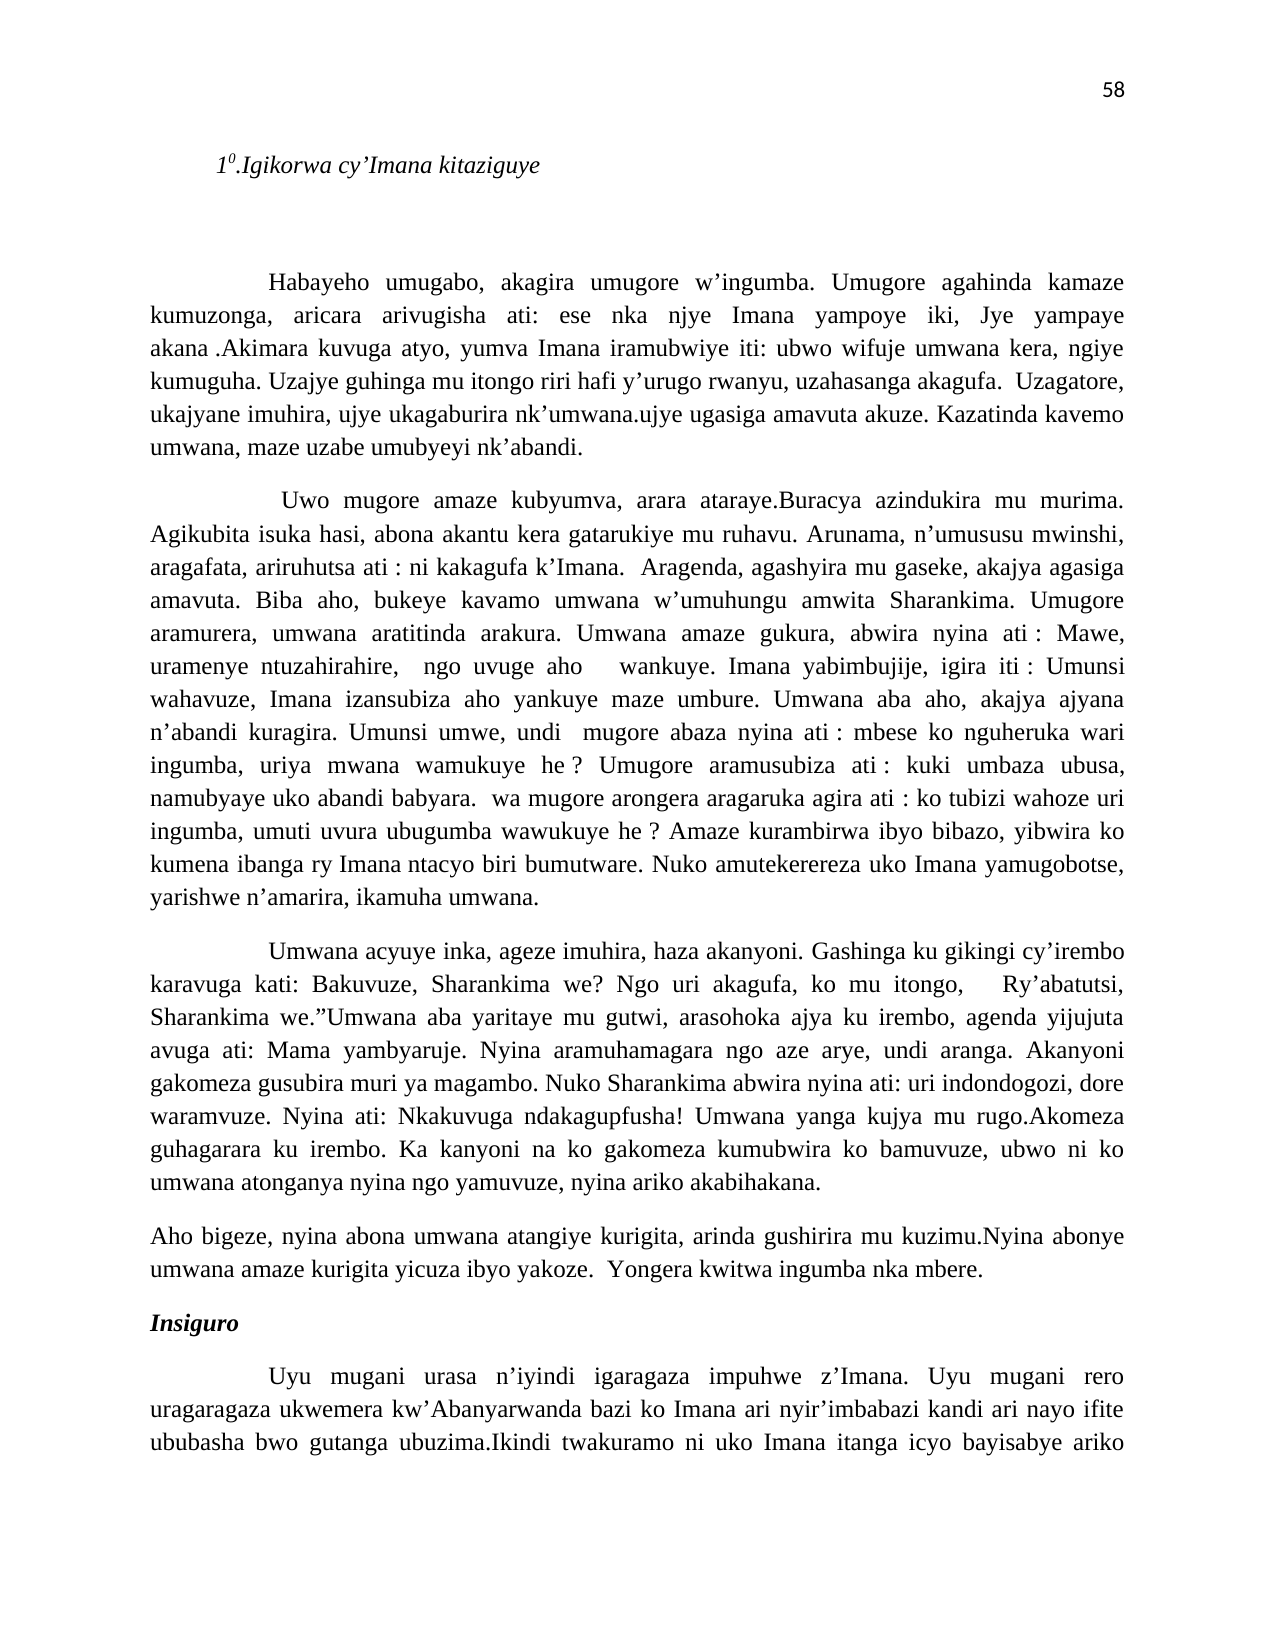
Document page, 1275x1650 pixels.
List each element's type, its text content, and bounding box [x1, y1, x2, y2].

text Umwana acyuye inka, ageze imuhira, haza akanyoni. Gashinga ku gikingi cy’irembo karavuga kati: Bakuvuze, Sharankima we? Ngo uri akagufa, ko mu itongo, Ry’abatutsi, Sharankima we.”Umwana aba yaritaye mu gutwi, arasohoka ajya ku irembo, agenda yijujuta avuga ati: Mama yambyaruje. Nyina aramuhamagara ngo aze arye, undi aranga. Akanyoni gakomeza gusubira muri ya magambo. Nuko Sharankima abwira nyina ati: uri indondogozi, dore waramvuze. Nyina ati: Nkakuvuga ndakagupfusha! Umwana yanga kujya mu rugo.Akomeza guhagarara ku irembo. Ka kanyoni na ko gakomeza kumubwira ko bamuvuze, ubwo ni ko umwana atonganya nyina ngo yamuvuze, nyina ariko akabihakana. [150, 936, 1125, 1196]
text Insiguro [150, 1308, 1125, 1336]
list 10.Igikorwa cy’Imana kitaziguye [216, 150, 1125, 179]
text Uwo mugore amaze kubyumva, arara ataraye.Buracya azindukira mu murima. Agikubita isuka hasi, abona akantu kera gatarukiye mu ruhavu. Arunama, n’umususu mwinshi, aragafata, ariruhutsa ati : ni kakagufa k’Imana. Aragenda, agashyira mu gaseke, akajya agasiga amavuta. Biba aho, bukeye kavamo umwana w’umuhungu amwita Sharankima. Umugore aramurera, umwana aratitinda arakura. Umwana amaze gukura, abwira nyina ati : Mawe, uramenye ntuzahirahire, ngo uvuge aho wankuye. Imana yabimbujije, igira iti : Umunsi wahavuze, Imana izansubiza aho yankuye maze umbure. Umwana aba aho, akajya ajyana n’abandi kuragira. Umunsi umwe, undi mugore abaza nyina ati : mbese ko nguheruka wari ingumba, uriya mwana wamukuye he ? Umugore aramusubiza ati : kuki umbaza ubusa, namubyaye uko abandi babyara. wa mugore arongera aragaruka agira ati : ko tubizi wahoze uri ingumba, umuti uvura ubugumba wawukuye he ? Amaze kurambirwa ibyo bibazo, yibwira ko kumena ibanga ry Imana ntacyo biri bumutware. Nuko amutekerereza uko Imana yamugobotse, yarishwe n’amarira, ikamuha umwana. [150, 486, 1125, 911]
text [150, 1361, 1125, 1456]
text Habayeho umugabo, akagira umugore w’ingumba. Umugore agahinda kamaze kumuzonga, aricara arivugisha ati: ese nka njye Imana yampoye iki, Jye yampaye akana .Akimara kuvuga atyo, yumva Imana iramubwiye iti: ubwo wifuje umwana kera, ngiye kumuguha. Uzajye guhinga mu itongo riri hafi y’urugo rwanyu, uzahasanga akagufa. Uzagatore, ukajyane imuhira, ujye ukagaburira nk’umwana.ujye ugasiga amavuta akuze. Kazatinda kavemo umwana, maze uzabe umubyeyi nk’abandi. [150, 267, 1125, 461]
text Aho bigeze, nyina abona umwana atangiye kurigita, arinda gushirira mu kuzimu.Nyina abonye umwana amaze kurigita yicuza ibyo yakoze. Yongera kwitwa ingumba nka mbere. [150, 1221, 1125, 1282]
